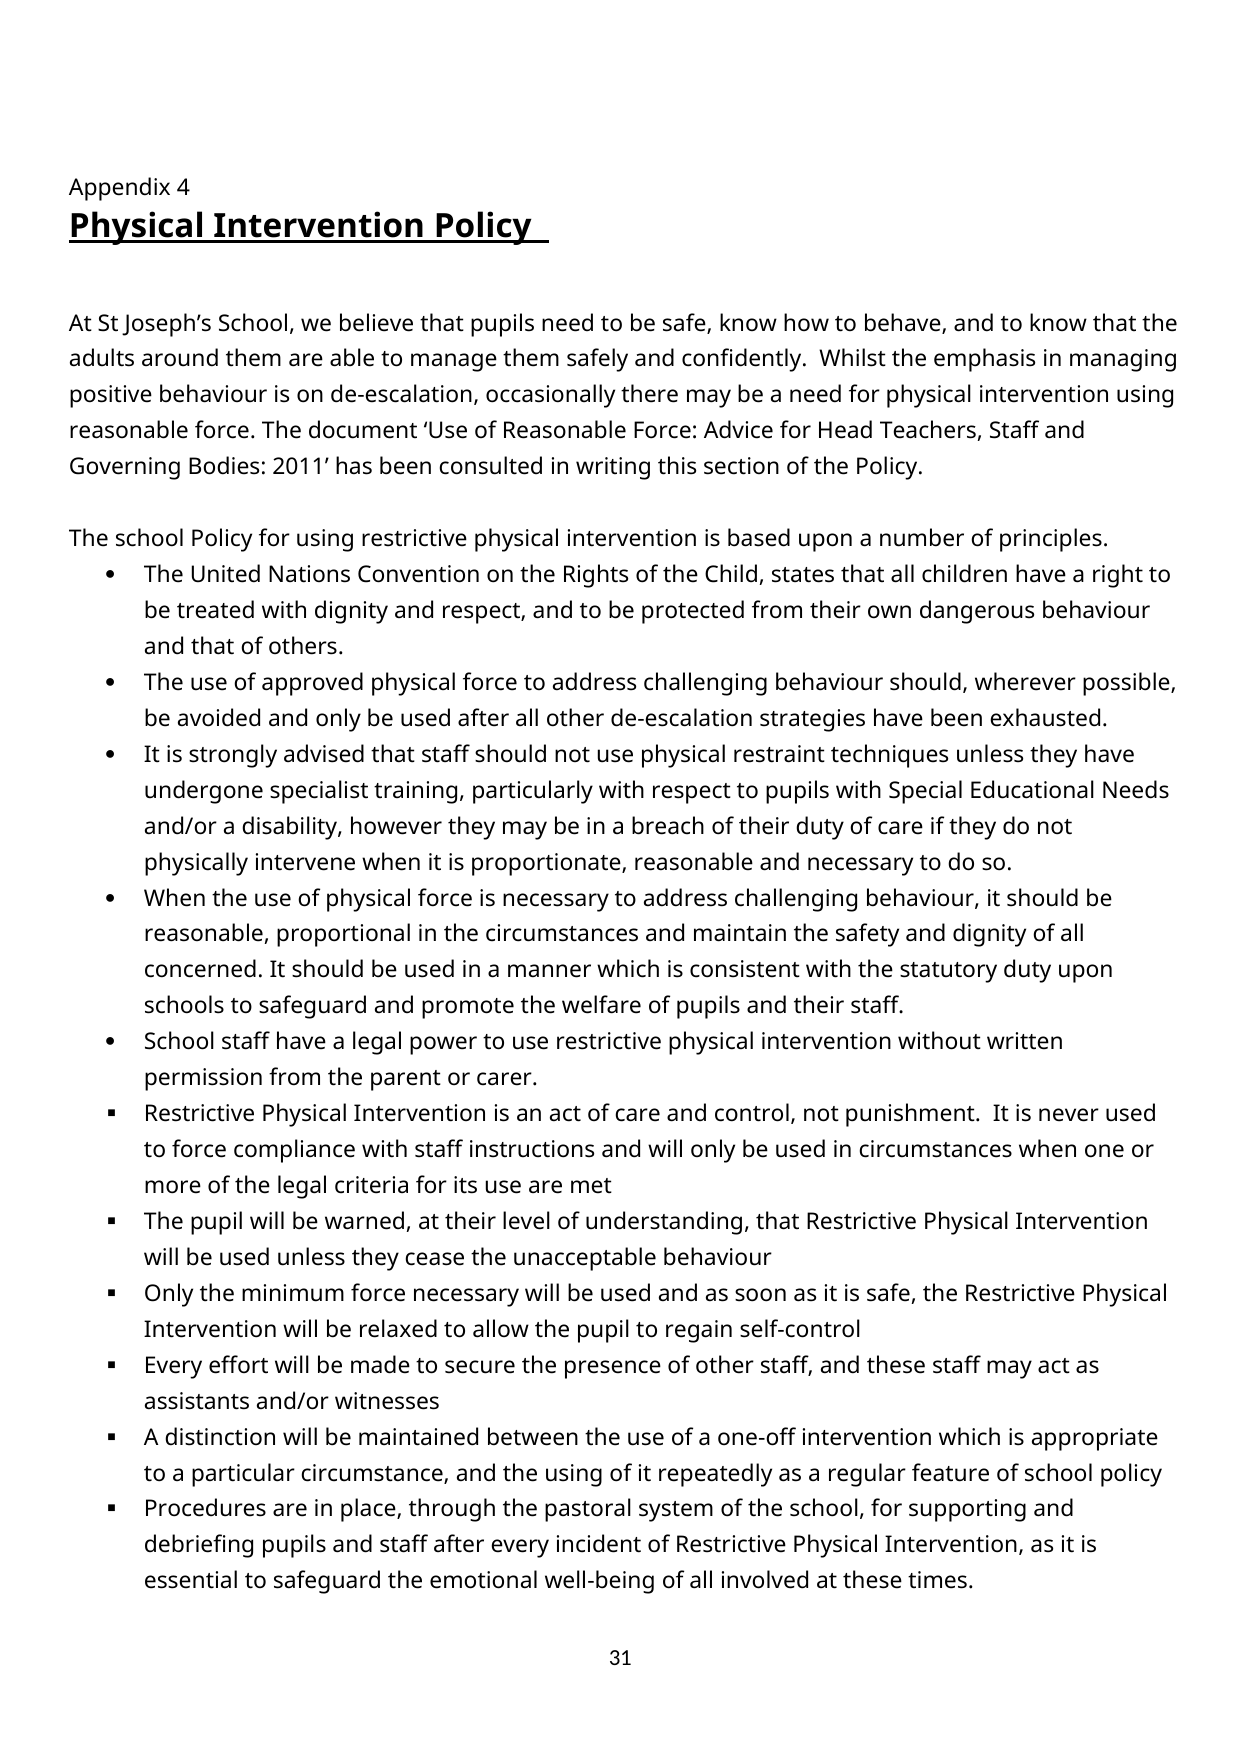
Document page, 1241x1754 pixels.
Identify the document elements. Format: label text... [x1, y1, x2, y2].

list The pupil will be warned, at their level of understanding, that Restrictive Physical Intervention will be used unless they cease the unacceptable behaviour [106, 1205, 1180, 1272]
list Restrictive Physical Intervention is an act of care and control, not punishment. It is never used to force compliance with staff instructions and will only be used in circumstances when one or more of the legal criteria for its use are met [106, 1097, 1180, 1200]
list The United Nations Convention on the Rights of the Child, states that all children have a right to be treated with dignity and respect, and to be protected from their own dangerous behaviour and that of others. [106, 558, 1180, 661]
list When the use of physical force is necessary to address challenging behaviour, it should be reasonable, proportional in the circumstances and maintain the safety and dignity of all concerned. It should be used in a manner which is consistent with the statutory duty upon schools to safeguard and promote the welfare of pupils and their staff. [106, 881, 1180, 1021]
list Only the minimum force necessary will be used and as soon as it is safe, the Restrictive Physical Intervention will be relaxed to allow the pupil to regain self-control [106, 1277, 1180, 1344]
text At St Joseph’s School, we believe that pupils need to be safe, know how to behave, and to know that the adults around them are able to manage them safely and confidently. Whilst the emphasis in managing positive behaviour is on de-escalation, occasionally there may be a need for physical intervention using reasonable force. The document ‘Use of Reasonable Force: Advice for Head Teachers, Staff and Governing Bodies: 2011’ has been consulted in writing this section of the Policy. [69, 306, 1180, 481]
list A distinction will be maintained between the use of a one-off intervention which is appropriate to a particular circumstance, and the using of it repeatedly as a regular feature of school policy [106, 1421, 1180, 1488]
list It is strongly advised that staff should not use physical restraint techniques unless they have undergone specialist training, particularly with respect to pupils with Special Educational Needs and/or a disability, however they may be in a breach of their duty of care if they do not physically intervene when it is proportionate, reasonable and necessary to do so. [106, 738, 1180, 877]
text The school Policy for using restrictive physical intervention is based upon a number of principles. [69, 522, 1180, 553]
list Procedures are in place, through the pastoral system of the school, for supporting and debriefing pupils and staff after every incident of Restrictive Physical Intervention, as it is essential to safeguard the emotional well-being of all involved at these times. [106, 1492, 1180, 1596]
text Appendix 4 [69, 171, 1180, 202]
list School staff have a legal power to use restrictive physical intervention without written permission from the parent or carer. [106, 1025, 1180, 1092]
list Every effort will be made to secure the presence of other staff, and these staff may act as assistants and/or witnesses [106, 1349, 1180, 1416]
text Physical Intervention Policy [69, 202, 1180, 247]
list The use of approved physical force to address challenging behaviour should, wherever possible, be avoided and only be used after all other de-escalation strategies have been exhausted. [106, 666, 1180, 733]
